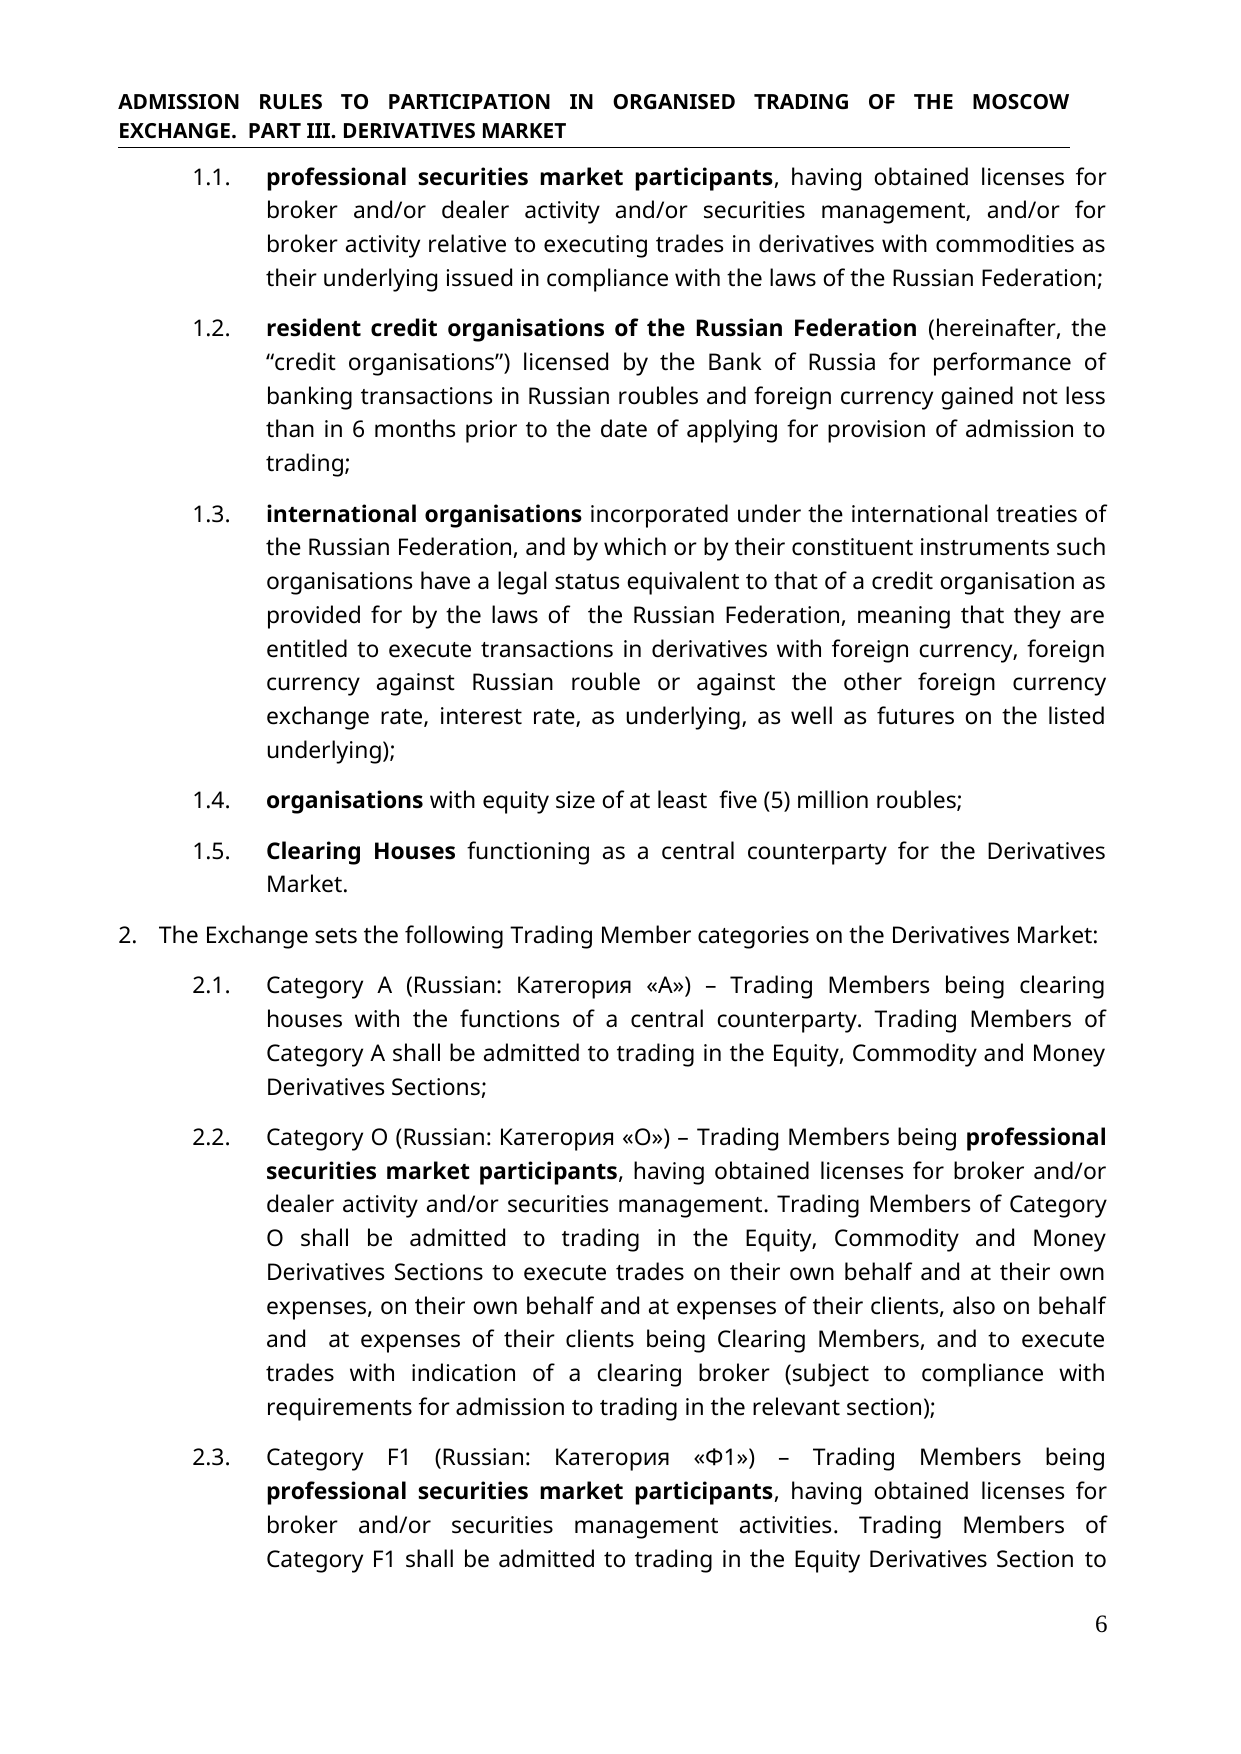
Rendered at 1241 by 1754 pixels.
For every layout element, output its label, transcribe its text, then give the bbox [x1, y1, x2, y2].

list Category A (Russian: Категория «А») – Trading Members being clearing houses with the functions of a central counterparty. Trading Members of Category A shall be admitted to trading in the Equity, Commodity and Money Derivatives Sections; [192, 969, 1107, 1102]
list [192, 1441, 1107, 1574]
list professional securities market participants, having obtained licenses for broker and/or dealer activity and/or securities management, and/or for broker activity relative to executing trades in derivatives with commodities as their underlying issued in compliance with the laws of the Russian Federation; [192, 161, 1107, 293]
list organisations with equity size of at least five (5) million roubles; [192, 784, 1107, 816]
list Category O (Russian: Категория «О») – Trading Members being professional securities market participants, having obtained licenses for broker and/or dealer activity and/or securities management. Trading Members of Category O shall be admitted to trading in the Equity, Commodity and Money Derivatives Sections to execute trades on their own behalf and at their own expenses, on their own behalf and at expenses of their clients, also on behalf and at expenses of their clients being Clearing Members, and to execute trades with indication of a clearing broker (subject to compliance with requirements for admission to trading in the relevant section); [192, 1121, 1107, 1422]
list international organisations incorporated under the international treaties of the Russian Federation, and by which or by their constituent instruments such organisations have a legal status equivalent to that of a credit organisation as provided for by the laws of the Russian Federation, meaning that they are entitled to execute transactions in derivatives with foreign currency, foreign currency against Russian rouble or against the other foreign currency exchange rate, interest rate, as underlying, as well as futures on the listed underlying); [192, 498, 1107, 765]
list The Exchange sets the following Trading Member categories on the Derivatives Market: [118, 919, 1107, 950]
list resident credit organisations of the Russian Federation (hereinafter, the “credit organisations”) licensed by the Bank of Russia for performance of banking transactions in Russian roubles and foreign currency gained not less than in 6 months prior to the date of applying for provision of admission to trading; [192, 312, 1107, 478]
list Clearing Houses functioning as a central counterparty for the Derivatives Market. [192, 835, 1107, 900]
